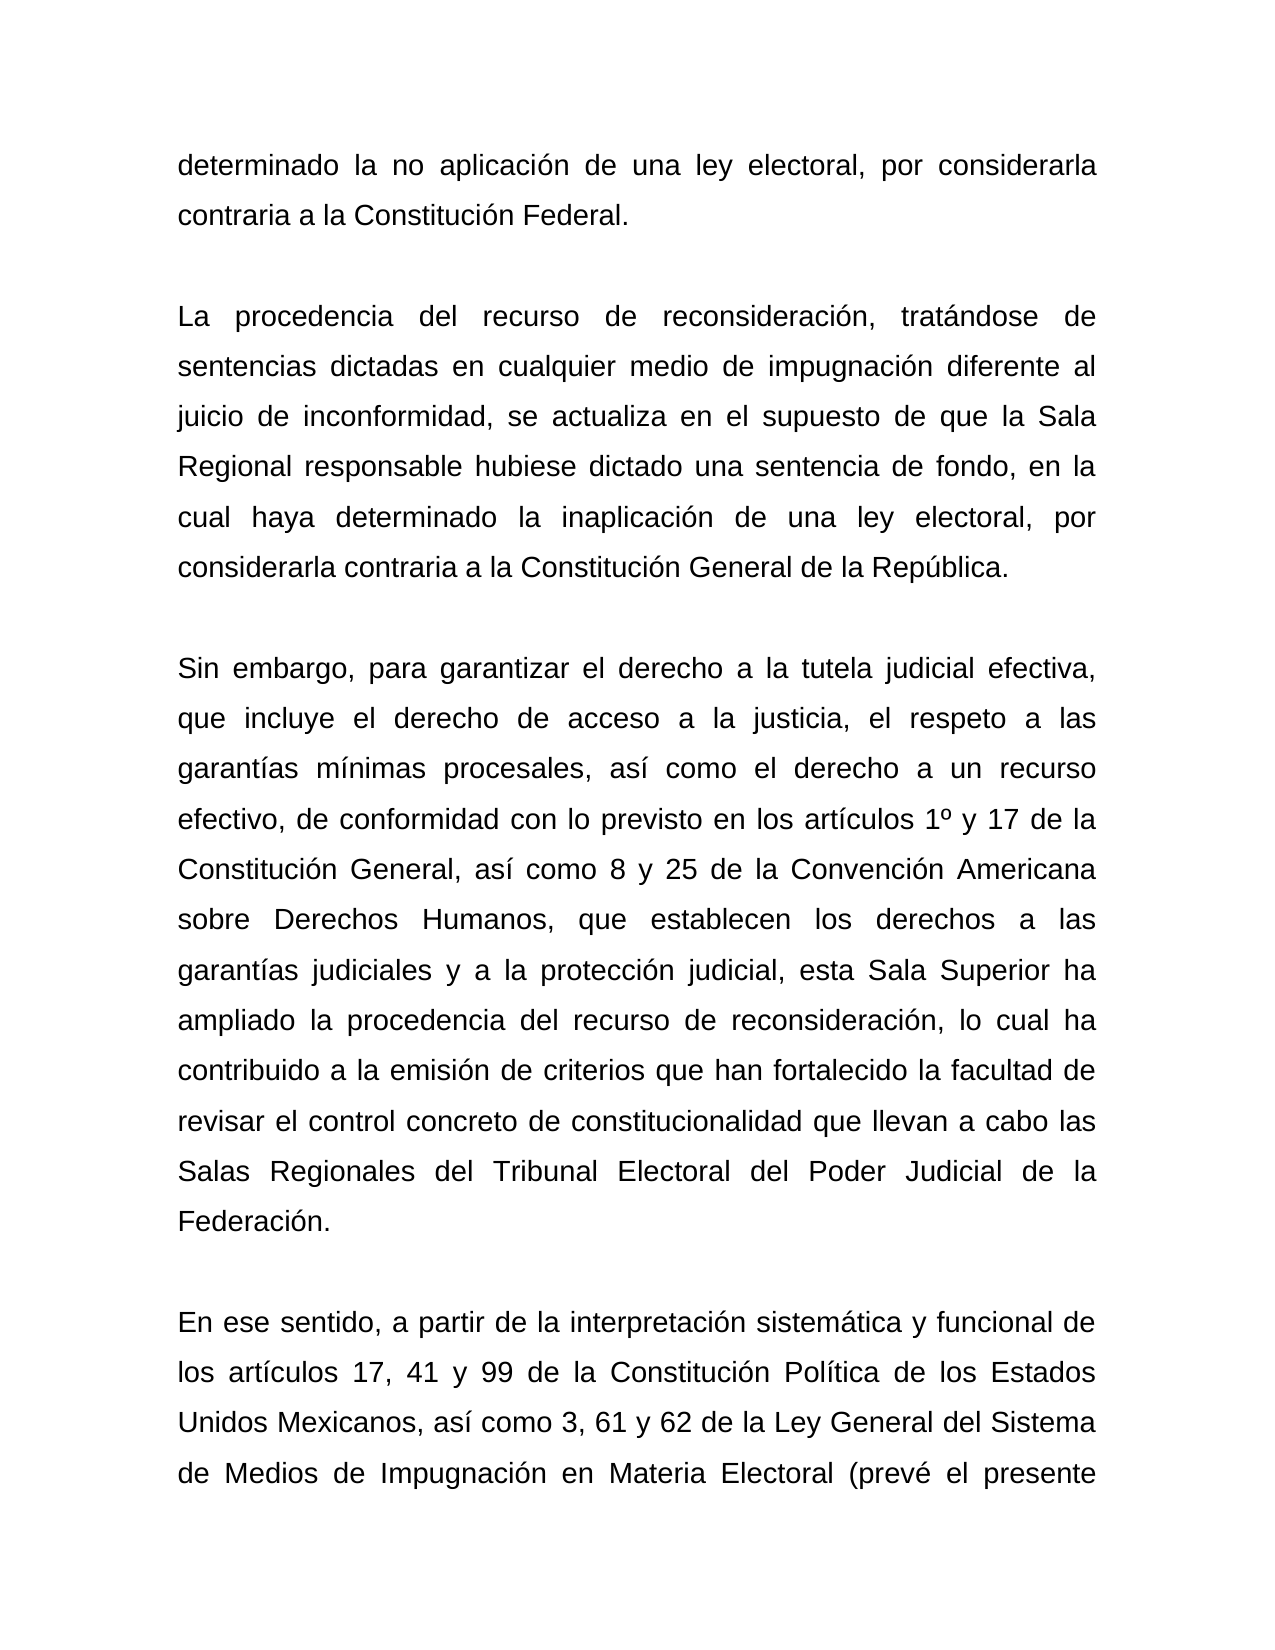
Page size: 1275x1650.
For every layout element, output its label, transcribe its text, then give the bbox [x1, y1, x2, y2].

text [177, 148, 1098, 231]
text Sin embargo, para garantizar el derecho a la tutela judicial efectiva, que incluye el derecho de acceso a la justicia, el respeto a las garantías mínimas procesales, así como el derecho a un recurso efectivo, de conformidad con lo previsto en los artículos 1º y 17 de la Constitución General, así como 8 y 25 de la Convención Americana sobre Derechos Humanos, que establecen los derechos a las garantías judiciales y a la protección judicial, esta Sala Superior ha ampliado la procedencia del recurso de reconsideración, lo cual ha contribuido a la emisión de criterios que han fortalecido la facultad de revisar el control concreto de constitucionalidad que llevan a cabo las Salas Regionales del Tribunal Electoral del Poder Judicial de la Federación. [177, 651, 1098, 1238]
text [177, 1305, 1098, 1489]
text La procedencia del recurso de reconsideración, tratándose de sentencias dictadas en cualquier medio de impugnación diferente al juicio de inconformidad, se actualiza en el supuesto de que la Sala Regional responsable hubiese dictado una sentencia de fondo, en la cual haya determinado la inaplicación de una ley electoral, por considerarla contraria a la Constitución General de la República. [177, 298, 1098, 584]
